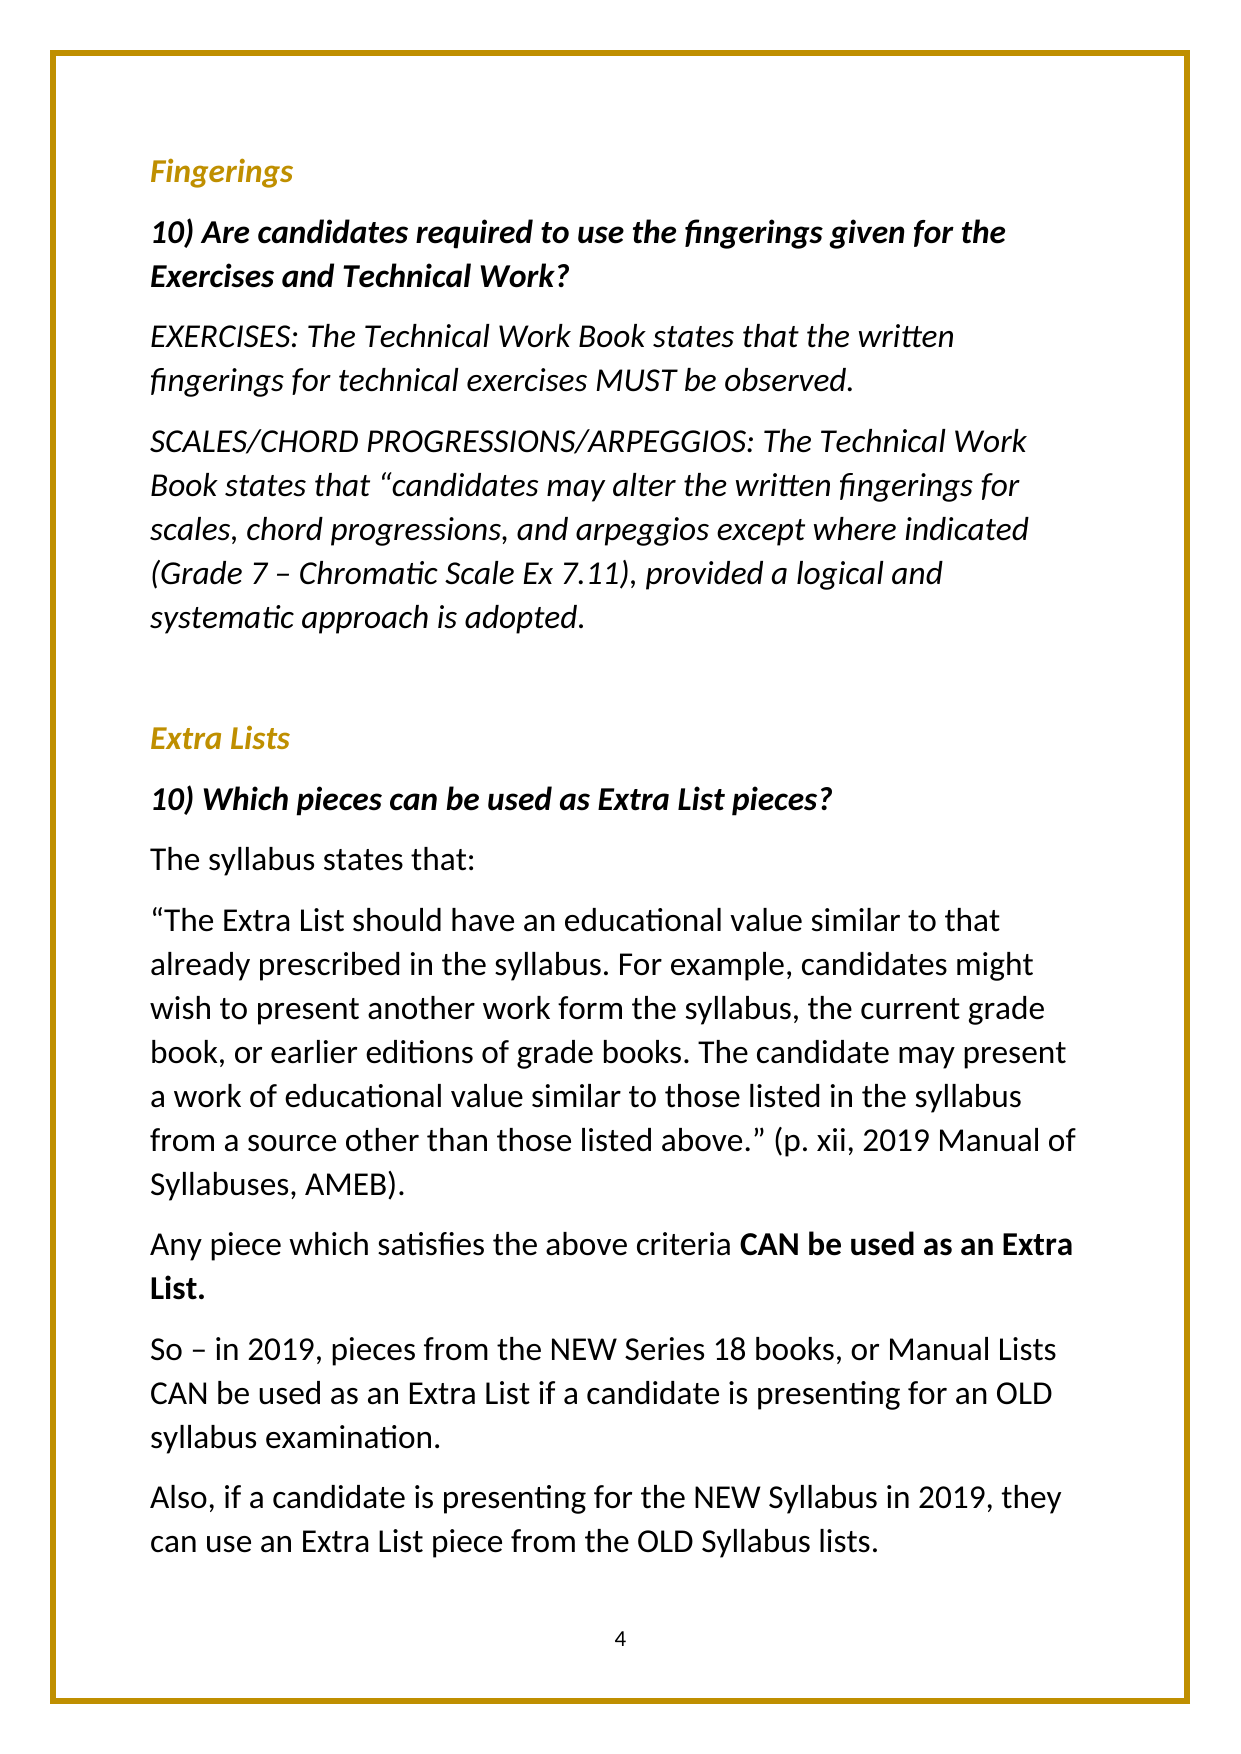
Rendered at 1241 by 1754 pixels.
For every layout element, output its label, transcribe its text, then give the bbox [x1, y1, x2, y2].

text Fingerings [150, 150, 1090, 191]
text Extra Lists [150, 717, 1090, 758]
text The syllabus states that: [150, 838, 1090, 879]
text 10) Which pieces can be used as Extra List pieces? [150, 777, 1090, 818]
text So – in 2019, pieces from the NEW Series 18 books, or Manual Lists CAN be used as an Extra List if a candidate is presenting for an OLD syllabus examination. [150, 1328, 1090, 1456]
text EXERCISES: The Technical Work Book states that the written fingerings for technical exercises MUST be observed. [150, 315, 1090, 400]
text 10) Are candidates required to use the fingerings given for the Exercises and Technical Work? [150, 211, 1090, 295]
text “The Extra List should have an educational value similar to that already prescribed in the syllabus. For example, candidates might wish to present another work form the syllabus, the current grade book, or earlier editions of grade books. The candidate may present a work of educational value similar to those listed in the syllabus from a source other than those listed above.” (p. xii, 2019 Manual of Syllabuses, AMEB). [150, 899, 1090, 1203]
text SCALES/CHORD PROGRESSIONS/ARPEGGIOS: The Technical Work Book states that “candidates may alter the written fingerings for scales, chord progressions, and arpeggios except where indicated (Grade 7 – Chromatic Scale Ex 7.11), provided a logical and systematic approach is adopted. [150, 420, 1090, 636]
text Any piece which satisfies the above criteria CAN be used as an Extra List. [150, 1223, 1090, 1308]
text Also, if a candidate is presenting for the NEW Syllabus in 2019, they can use an Extra List piece from the OLD Syllabus lists. [150, 1476, 1090, 1561]
